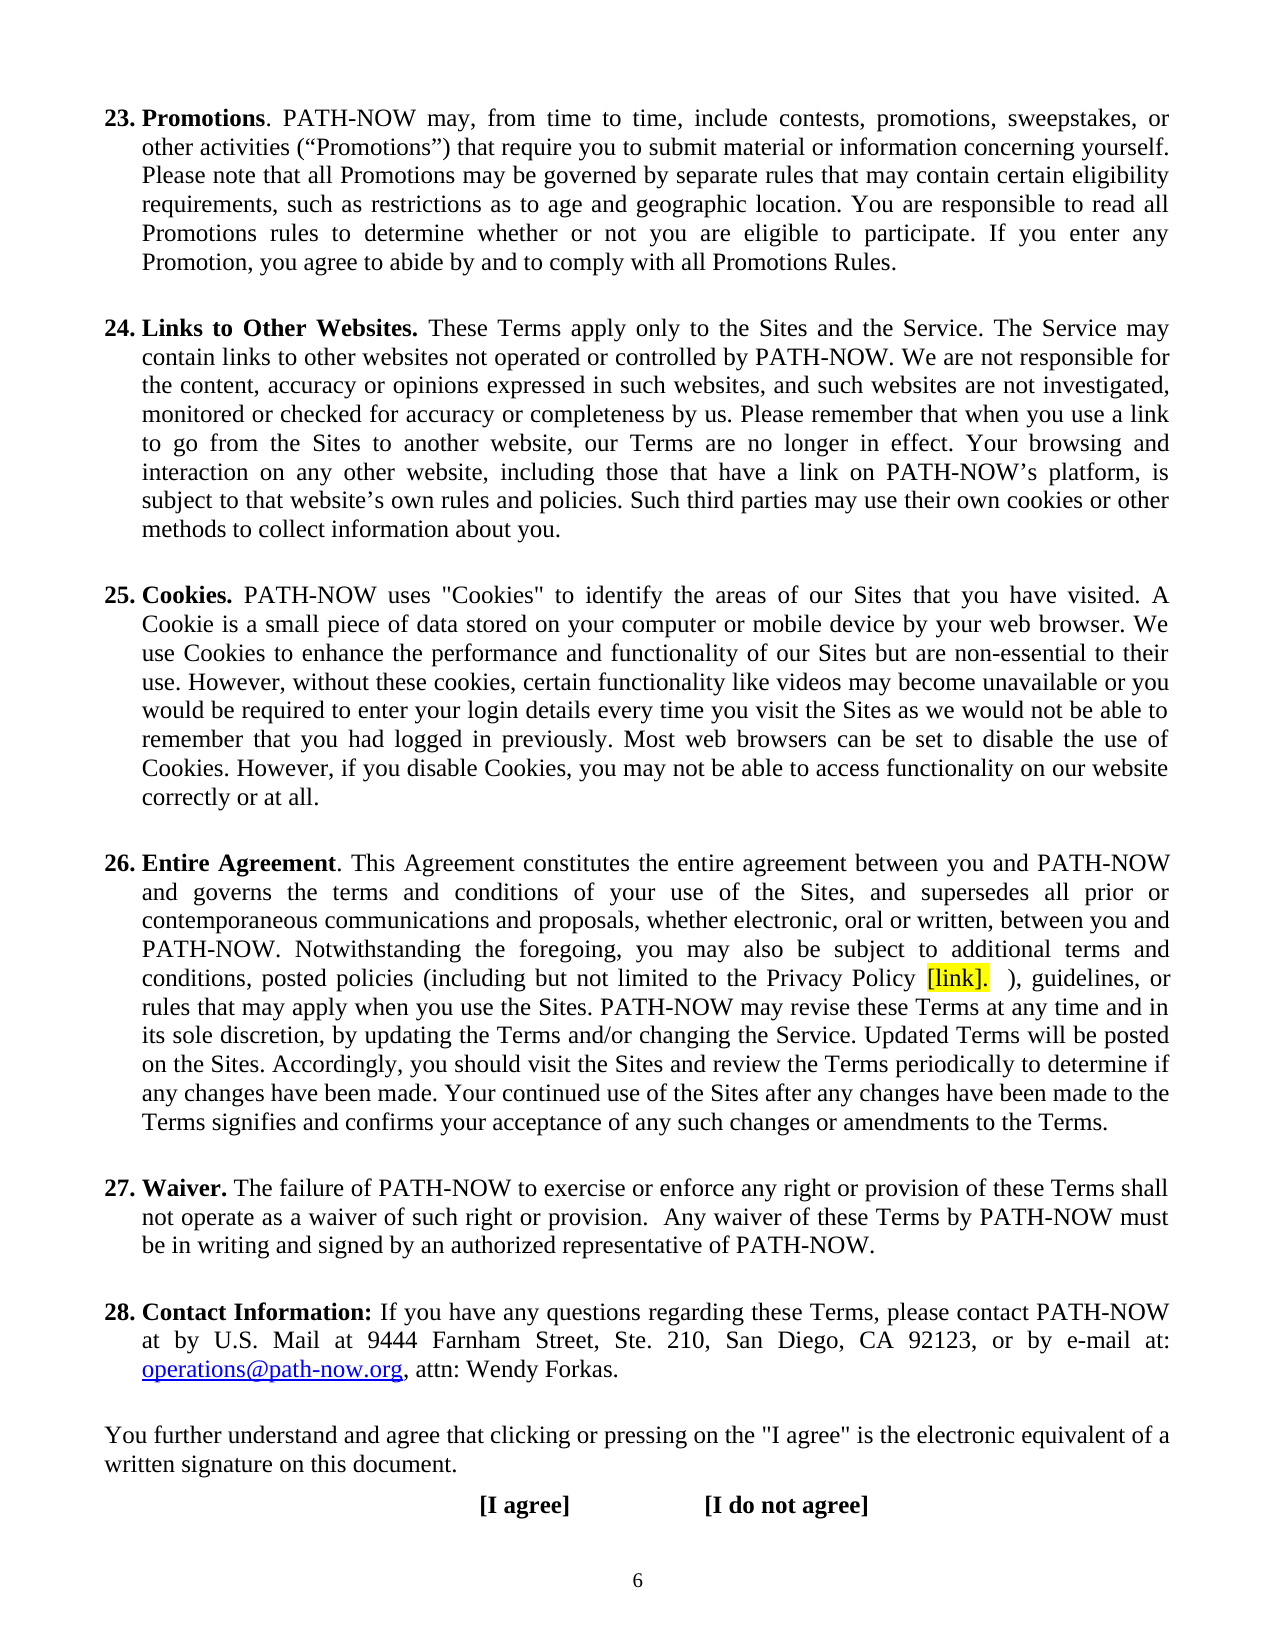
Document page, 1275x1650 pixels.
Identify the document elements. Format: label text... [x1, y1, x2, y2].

list Cookies. PATH-NOW uses "Cookies" to identify the areas of our Sites that you have visited. A Cookie is a small piece of data stored on your computer or mobile device by your web browser. We use Cookies to enhance the performance and functionality of our Sites but are non-essential to their use. However, without these cookies, certain functionality like videos may become unavailable or you would be required to enter your login details every time you visit the Sites as we would not be able to remember that you had logged in previously. Most web browsers can be set to disable the use of Cookies. However, if you disable Cookies, you may not be able to access functionality on our website correctly or at all. [104, 581, 1171, 811]
list Waiver. The failure of PATH-NOW to exercise or enforce any right or provision of these Terms shall not operate as a waiver of such right or provision. Any waiver of these Terms by PATH-NOW must be in writing and signed by an authorized representative of PATH-NOW. [104, 1173, 1171, 1259]
text [I agree] [I do not agree] [479, 1491, 1171, 1519]
list Promotions. PATH-NOW may, from time to time, include contests, promotions, sweepstakes, or other activities (“Promotions”) that require you to submit material or information concerning yourself. Please note that all Promotions may be governed by separate rules that may contain certain eligibility requirements, such as restrictions as to age and geographic location. You are responsible to read all Promotions rules to determine whether or not you are eligible to participate. If you enter any Promotion, you agree to abide by and to comply with all Promotions Rules. [104, 103, 1171, 276]
list Links to Other Websites. These Terms apply only to the Sites and the Service. The Service may contain links to other websites not operated or controlled by PATH-NOW. We are not responsible for the content, accuracy or opinions expressed in such websites, and such websites are not investigated, monitored or checked for accuracy or completeness by us. Please remember that when you use a link to go from the Sites to another website, our Terms are no longer in effect. Your browsing and interaction on any other website, including those that have a link on PATH-NOW’s platform, is subject to that website’s own rules and policies. Such third parties may use their own cookies or other methods to collect information about you. [104, 313, 1171, 543]
list Entire Agreement. This Agreement constitutes the entire agreement between you and PATH-NOW and governs the terms and conditions of your use of the Sites, and supersedes all prior or contemporaneous communications and proposals, whether electronic, oral or written, between you and PATH-NOW. Notwithstanding the foregoing, you may also be subject to additional terms and conditions, posted policies (including but not limited to the Privacy Policy [link]. ), guidelines, or rules that may apply when you use the Sites. PATH-NOW may revise these Terms at any time and in its sole discretion, by updating the Terms and/or changing the Service. Updated Terms will be posted on the Sites. Accordingly, you should visit the Sites and review the Terms periodically to determine if any changes have been made. Your continued use of the Sites after any changes have been made to the Terms signifies and confirms your acceptance of any such changes or amendments to the Terms. [104, 848, 1171, 1136]
list You further understand and agree that clicking or pressing on the "I agree" is the electronic equivalent of a written signature on this document. [104, 1421, 1171, 1478]
list Contact Information: If you have any questions regarding these Terms, please contact PATH-NOW at by U.S. Mail at 9444 Farnham Street, Ste. 210, San Diego, CA 92123, or by e-mail at: operations@path-now.org, attn: Wendy Forkas. [104, 1297, 1171, 1383]
